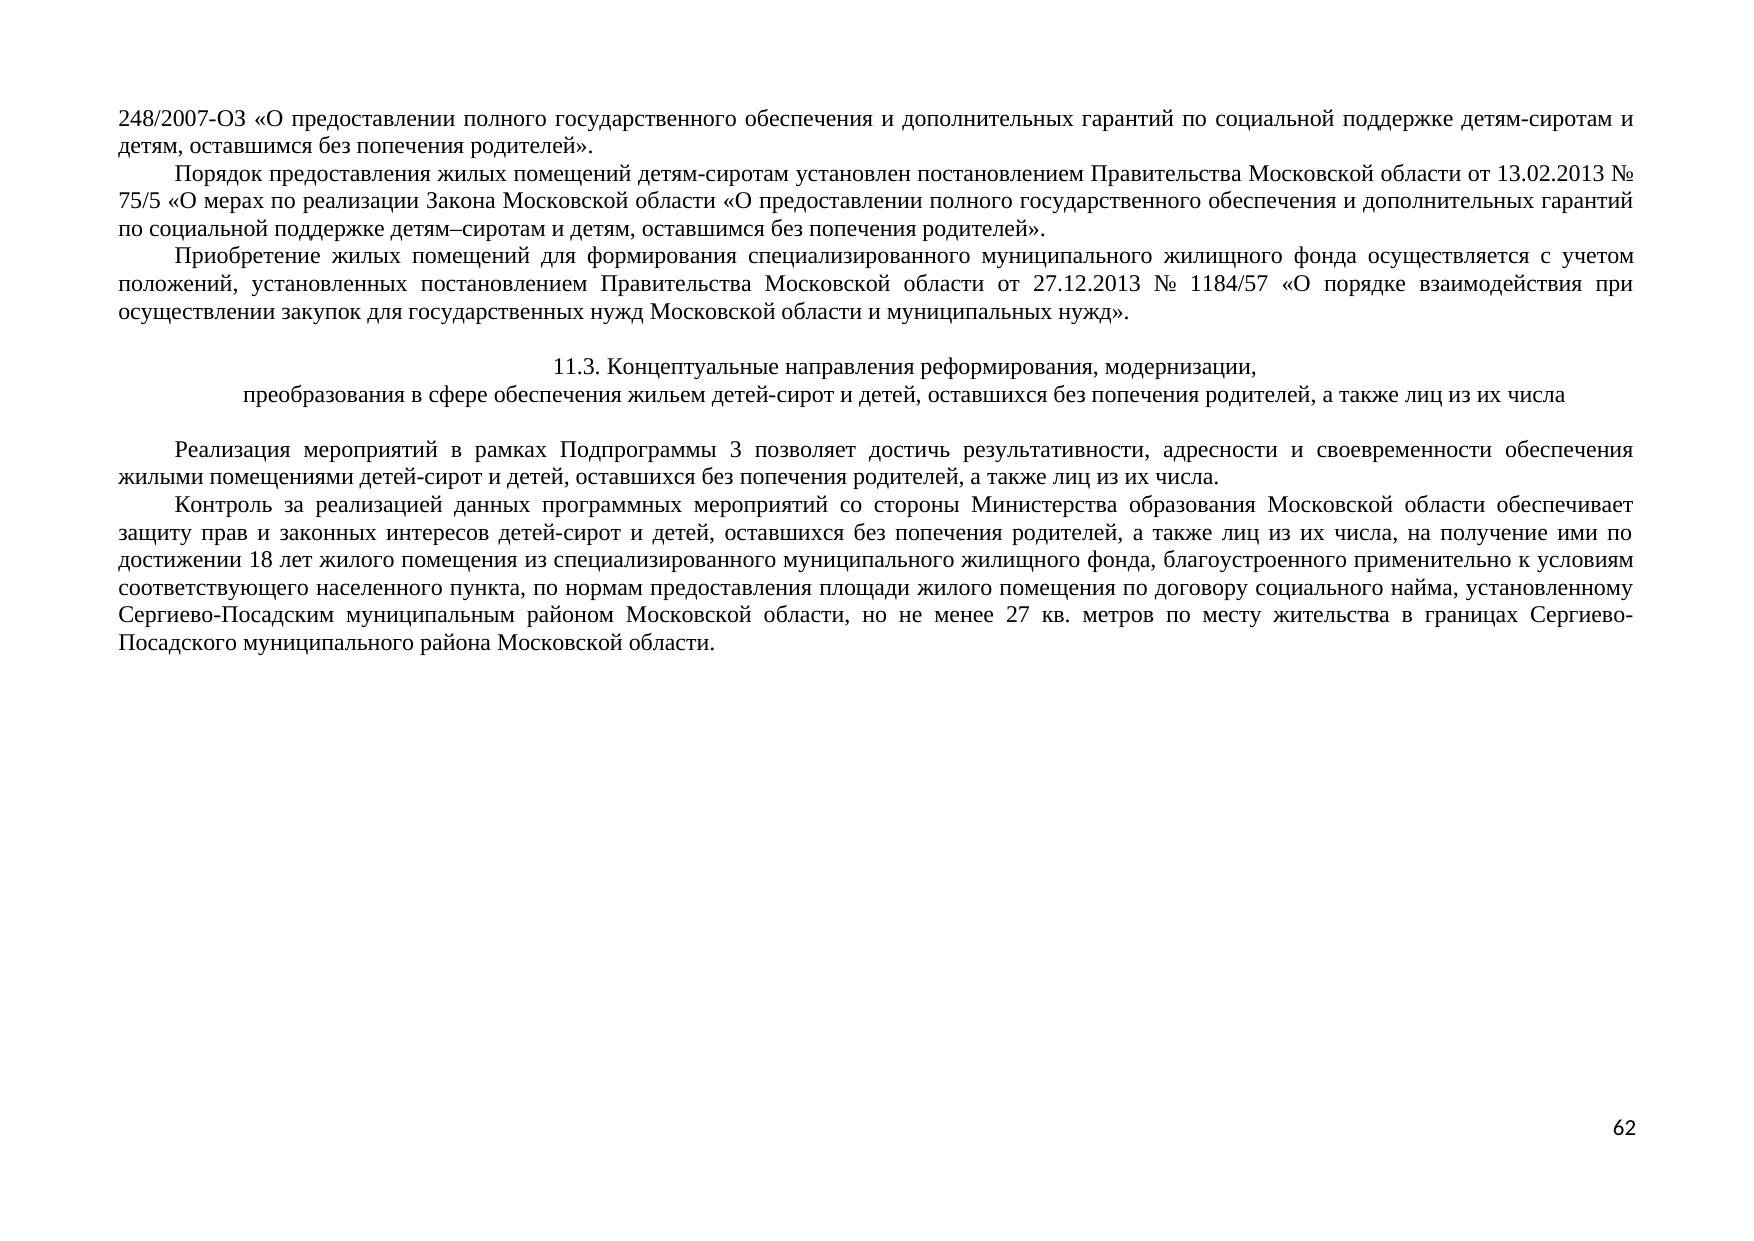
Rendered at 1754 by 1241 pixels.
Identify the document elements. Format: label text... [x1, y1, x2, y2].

text Реализация мероприятий в рамках Подпрограммы 3 позволяет достичь результативности, адресности и своевременности обеспечения жилыми помещениями детей-сирот и детей, оставшихся без попечения родителей, а также лиц из их числа. [118, 435, 1636, 490]
text Контроль за реализацией данных программных мероприятий со стороны Министерства образования Московской области обеспечивает защиту прав и законных интересов детей-сирот и детей, оставшихся без попечения родителей, а также лиц из их числа, на получение ими по достижении 18 лет жилого помещения из специализированного муниципального жилищного фонда, благоустроенного применительно к условиям соответствующего населенного пункта, по нормам предоставления площади жилого помещения по договору социального найма, установленному Сергиево-Посадским муниципальным районом Московской области, но не менее 27 кв. метров по месту жительства в границах Сергиево-Посадского муниципального района Московской области. [118, 490, 1636, 656]
text 11.3. Концептуальные направления реформирования, модернизации, [118, 352, 1636, 379]
text преобразования в сфере обеспечения жильем детей-сирот и детей, оставшихся без попечения родителей, а также лиц из их числа [118, 379, 1636, 407]
text Приобретение жилых помещений для формирования специализированного муниципального жилищного фонда осуществляется с учетом положений, установленных постановлением Правительства Московской области от 27.12.2013 № 1184/57 «О порядке взаимодействия при осуществлении закупок для государственных нужд Московской области и муниципальных нужд». [118, 242, 1636, 324]
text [118, 103, 1636, 159]
text Порядок предоставления жилых помещений детям-сиротам установлен постановлением Правительства Московской области от 13.02.2013 № 75/5 «О мерах по реализации Закона Московской области «О предоставлении полного государственного обеспечения и дополнительных гарантий по социальной поддержке детям–сиротам и детям, оставшимся без попечения родителей». [118, 159, 1636, 242]
